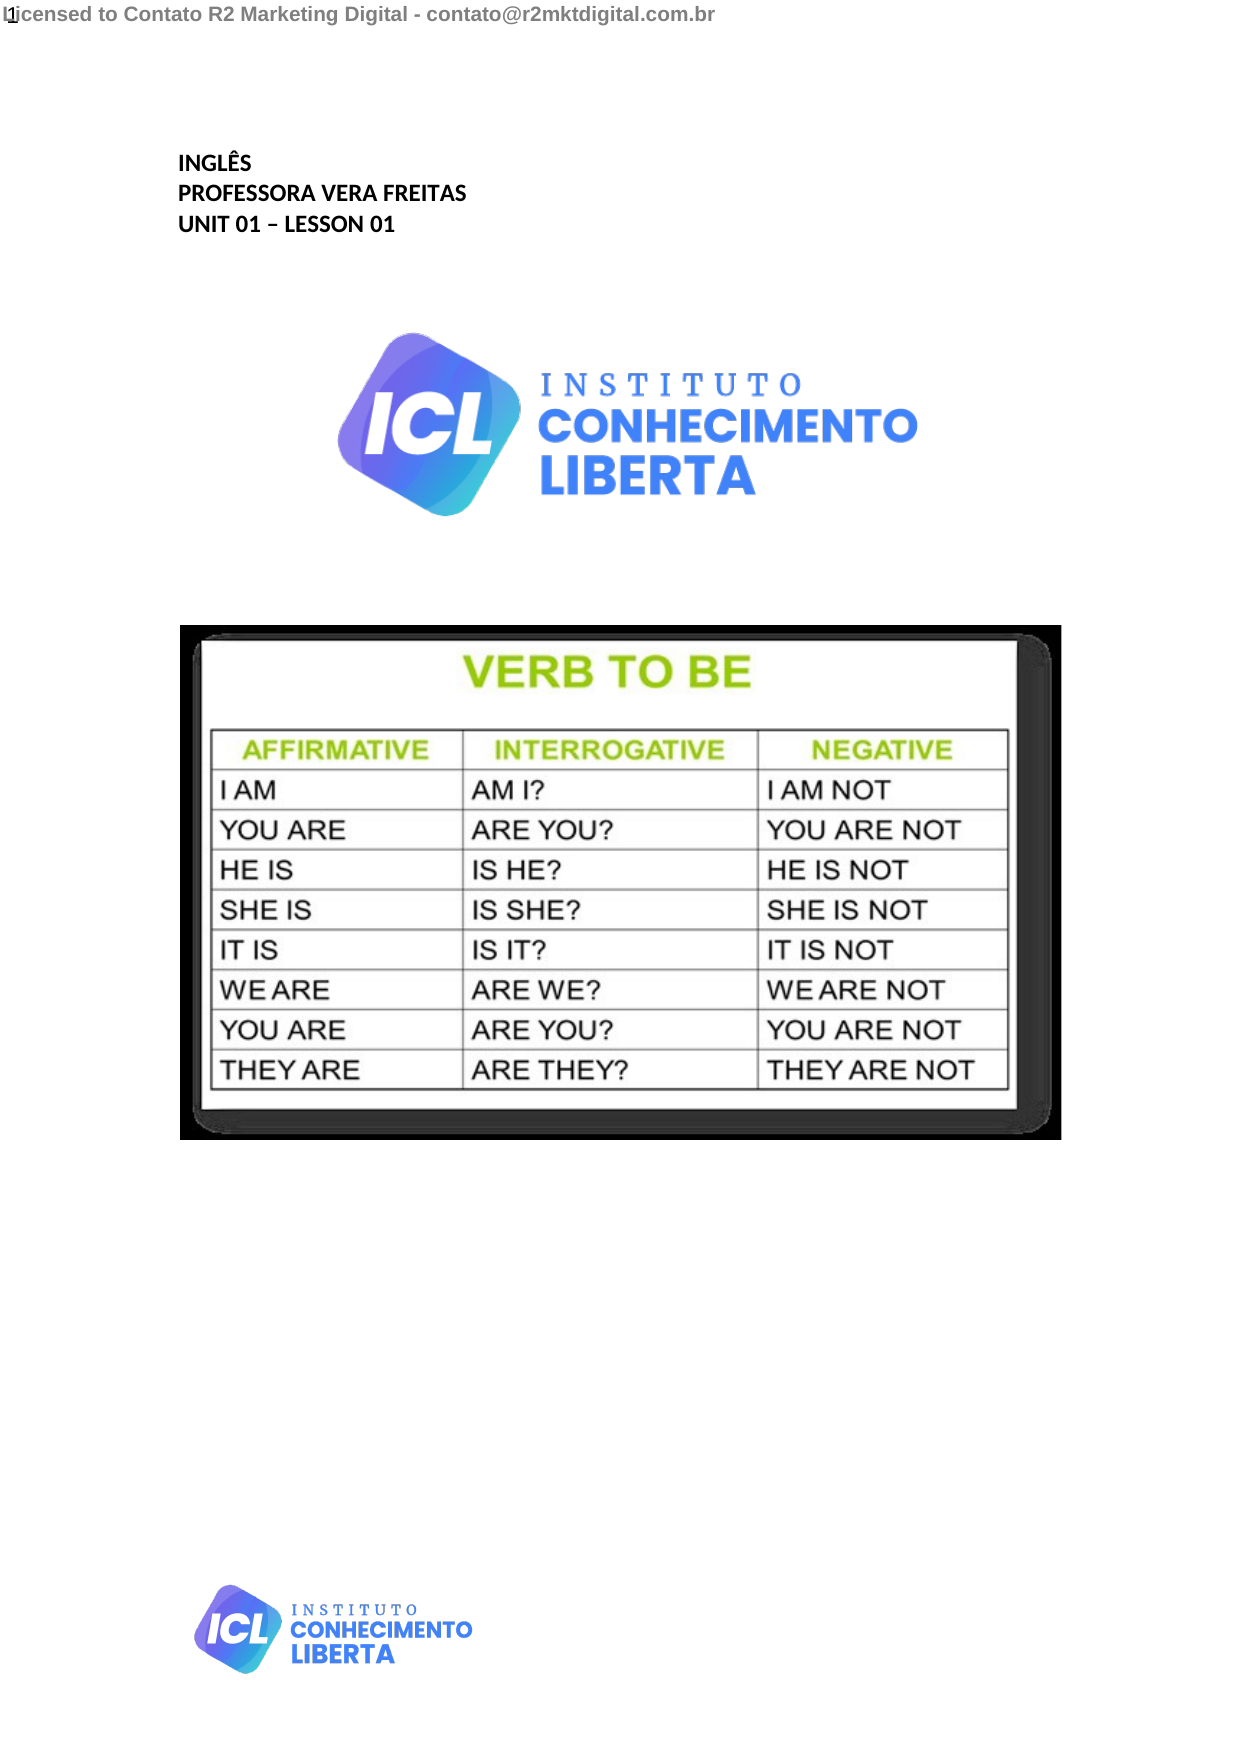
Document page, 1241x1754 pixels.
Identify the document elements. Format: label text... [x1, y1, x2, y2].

picture [180, 625, 1062, 1140]
picture [309, 301, 940, 536]
title PROFESSORA VERA FREITAS UNIT 01 – LESSON 01 [178, 177, 469, 238]
picture [180, 1570, 483, 1682]
title INGLÊS [178, 147, 1078, 177]
